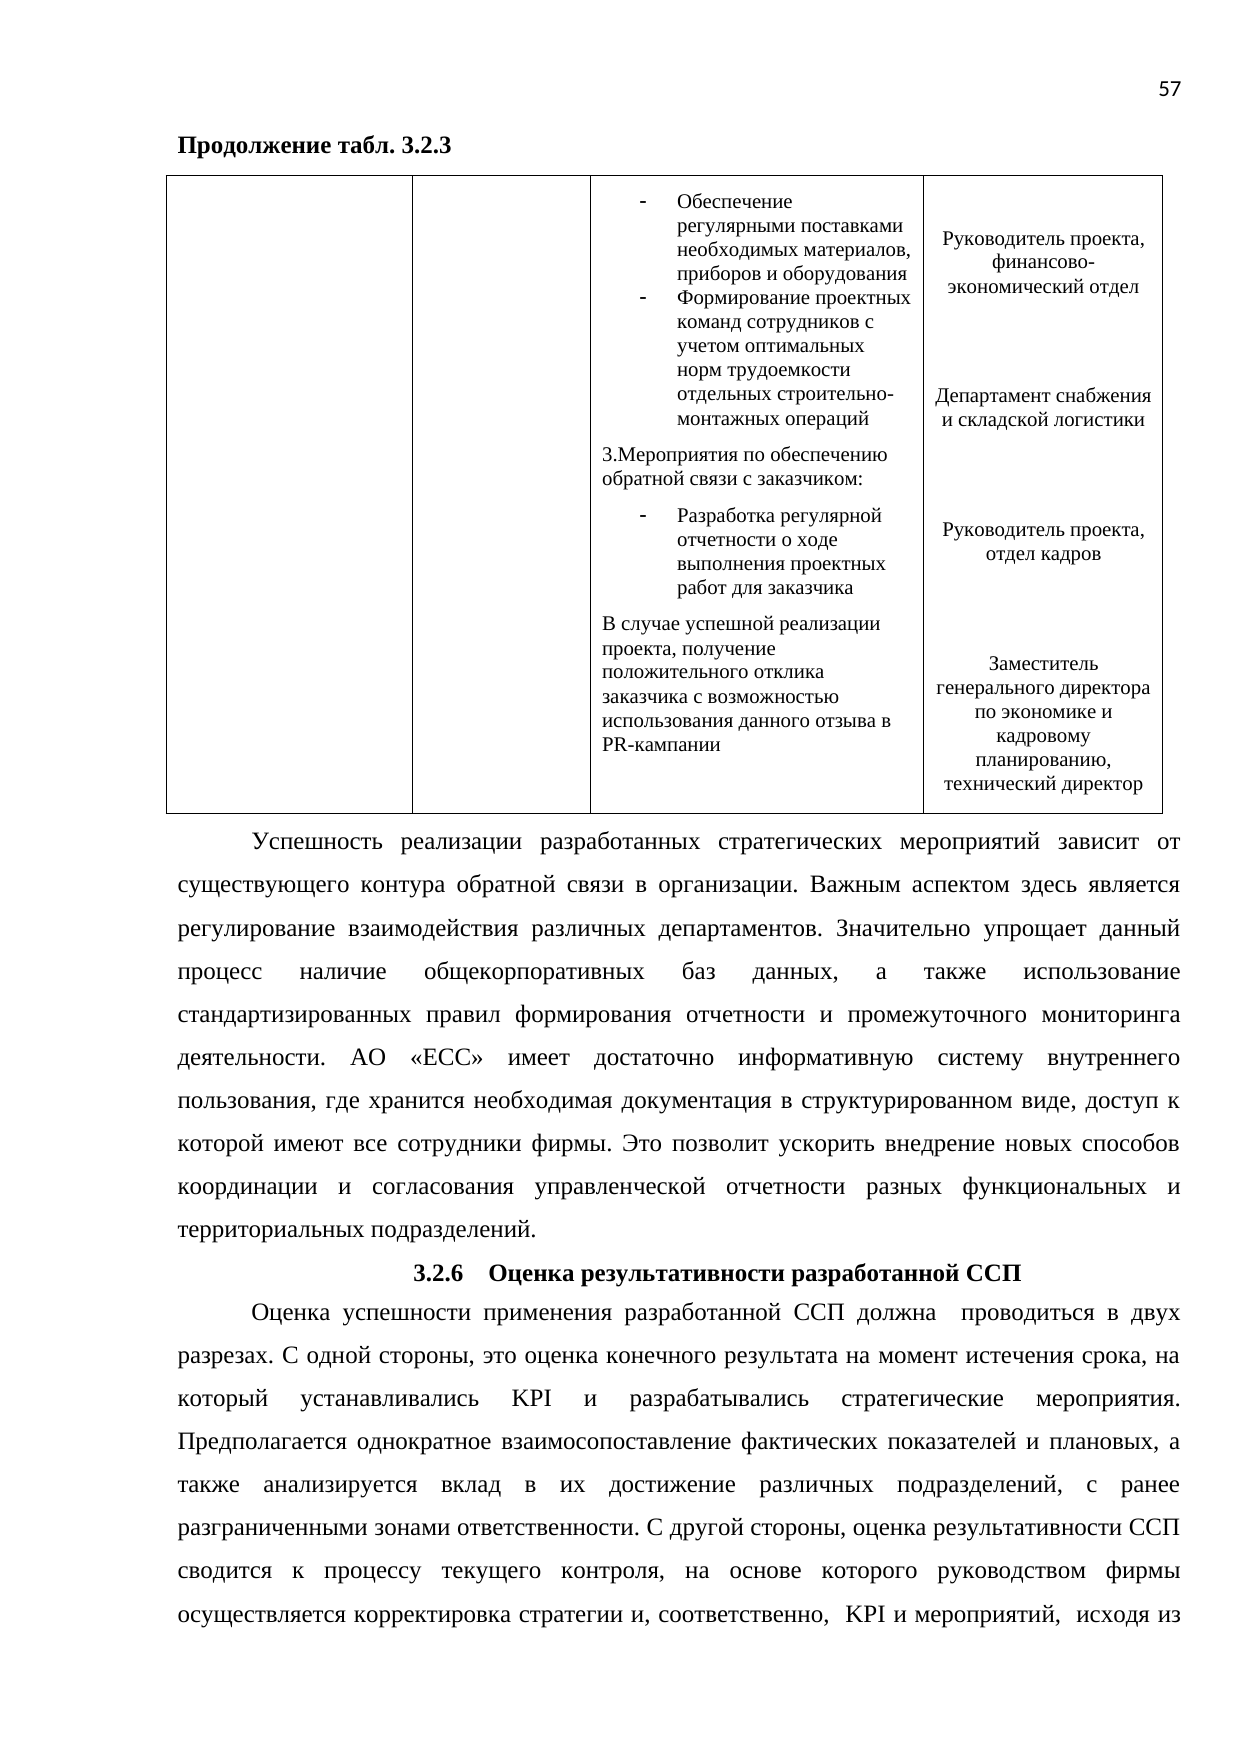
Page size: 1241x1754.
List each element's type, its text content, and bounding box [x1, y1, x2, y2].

list Оценка результативности разработанной ССП [253, 1258, 1181, 1286]
table_header [167, 176, 412, 813]
text Успешность реализации разработанных стратегических мероприятий зависит от существующего контура обратной связи в организации. Важным аспектом здесь является регулирование взаимодействия различных департаментов. Значительно упрощает данный процесс наличие общекорпоративных баз данных, а также использование стандартизированных правил формирования отчетности и промежуточного мониторинга деятельности. АО «ЕСС» имеет достаточно информативную систему внутреннего пользования, где хранится необходимая документация в структурированном виде, доступ к которой имеют все сотрудники фирмы. Это позволит ускорить внедрение новых способов координации и согласования управленческой отчетности разных функциональных и территориальных подразделений. [177, 826, 1181, 1243]
table_header Обеспечение регулярными поставками необходимых материалов, приборов и оборудования Формирование проектных команд сотрудников с учетом оптимальных норм трудоемкости отдельных строительно-монтажных операций 3.Мероприятия по обеспечению обратной связи с заказчиком: Разработка регулярной отчетности о ходе выполнения проектных работ для заказчика В случае успешной реализации проекта, получение положительного отклика заказчика с возможностью использования данного отзыва в PR-кампании [591, 176, 923, 813]
table_header Руководитель проекта, финансово-экономический отдел Департамент снабжения и складской логистики Руководитель проекта, отдел кадров Заместитель генерального директора по экономике и кадровому планированию, технический директор [924, 176, 1162, 813]
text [177, 1297, 1181, 1627]
text Продолжение табл. 3.2.3 [177, 130, 1181, 158]
table_header [413, 176, 590, 813]
